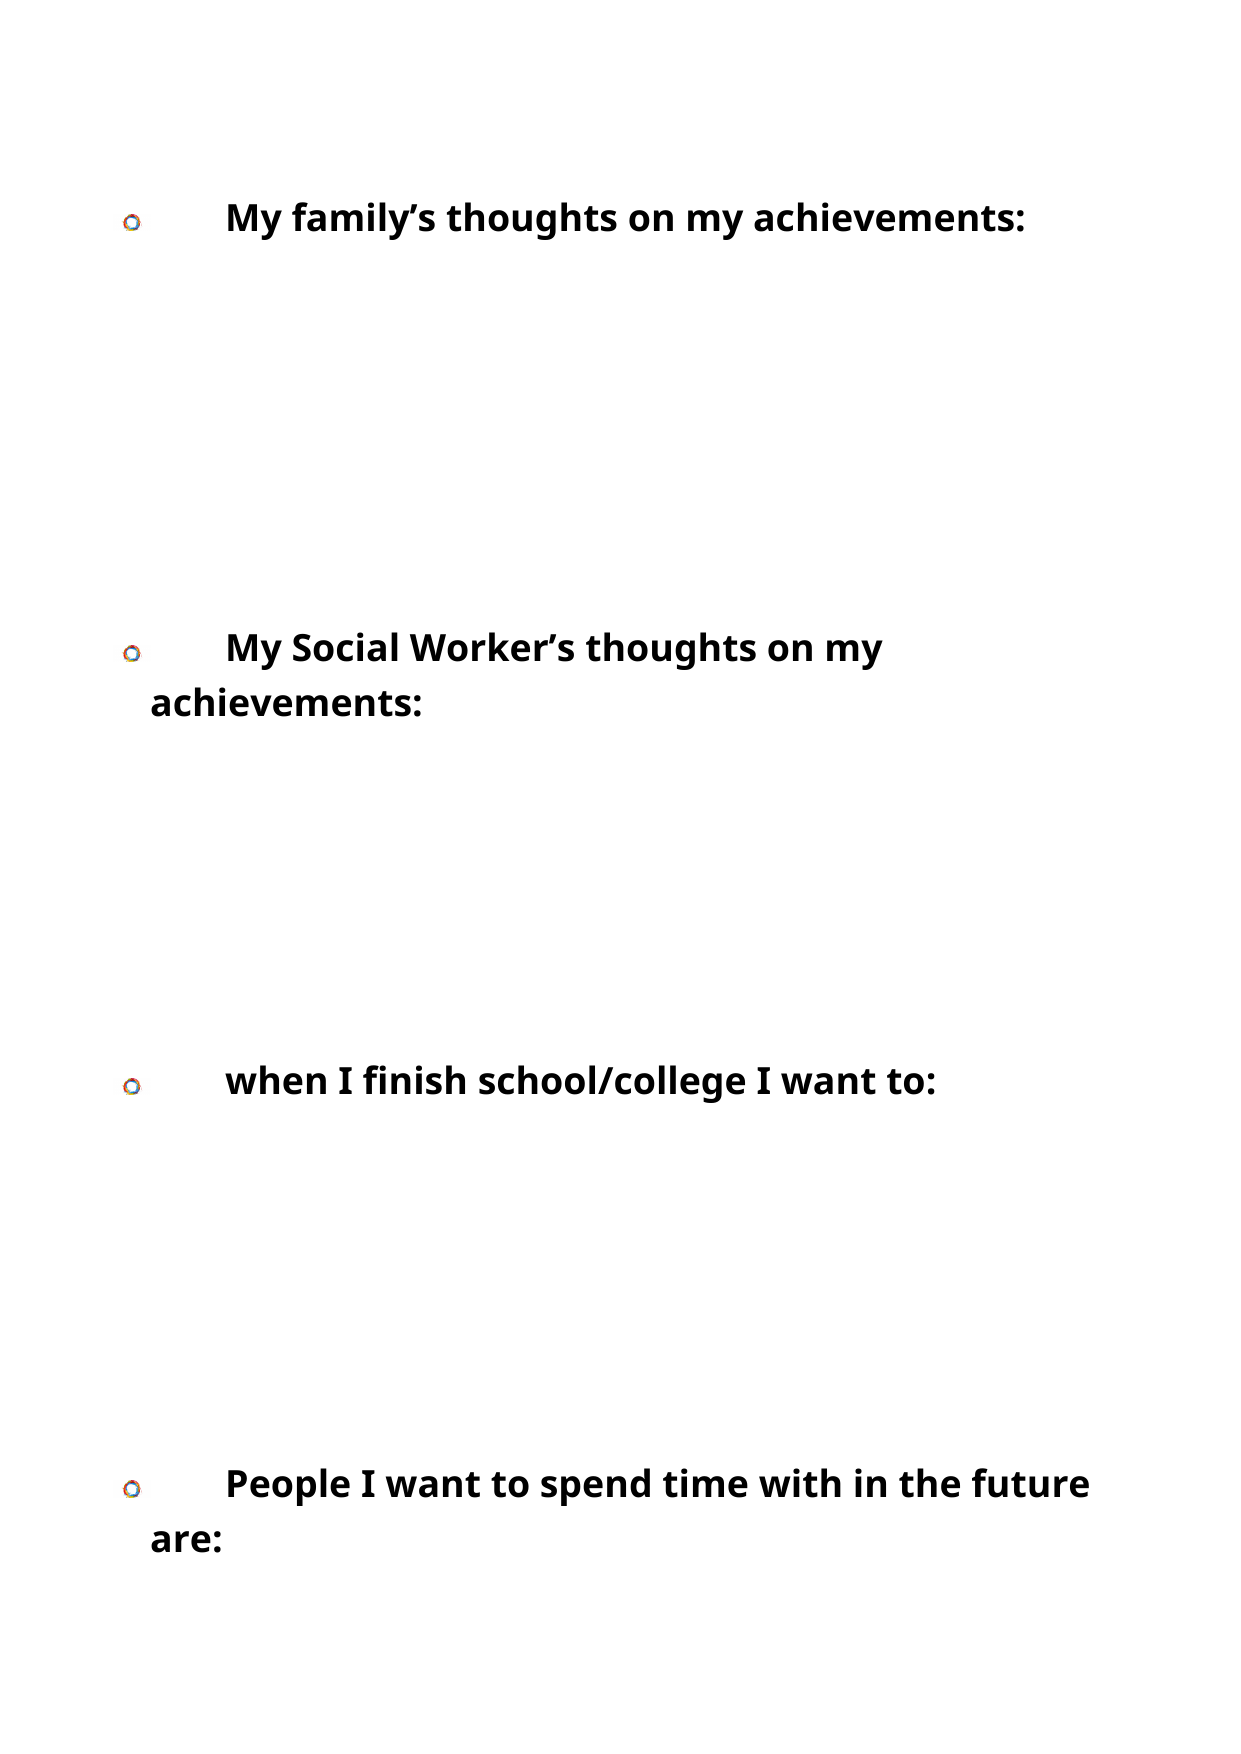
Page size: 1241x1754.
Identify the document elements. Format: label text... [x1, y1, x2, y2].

picture [113, 645, 151, 662]
picture [113, 1480, 151, 1498]
list People I want to spend time with in the future are: [112, 1457, 1165, 1563]
list when I finish school/college I want to: [112, 1054, 1165, 1106]
list My Social Worker’s thoughts on my achievements: [112, 621, 1165, 728]
picture [113, 214, 151, 231]
picture [113, 1078, 151, 1095]
list My family’s thoughts on my achievements: [112, 191, 1165, 242]
